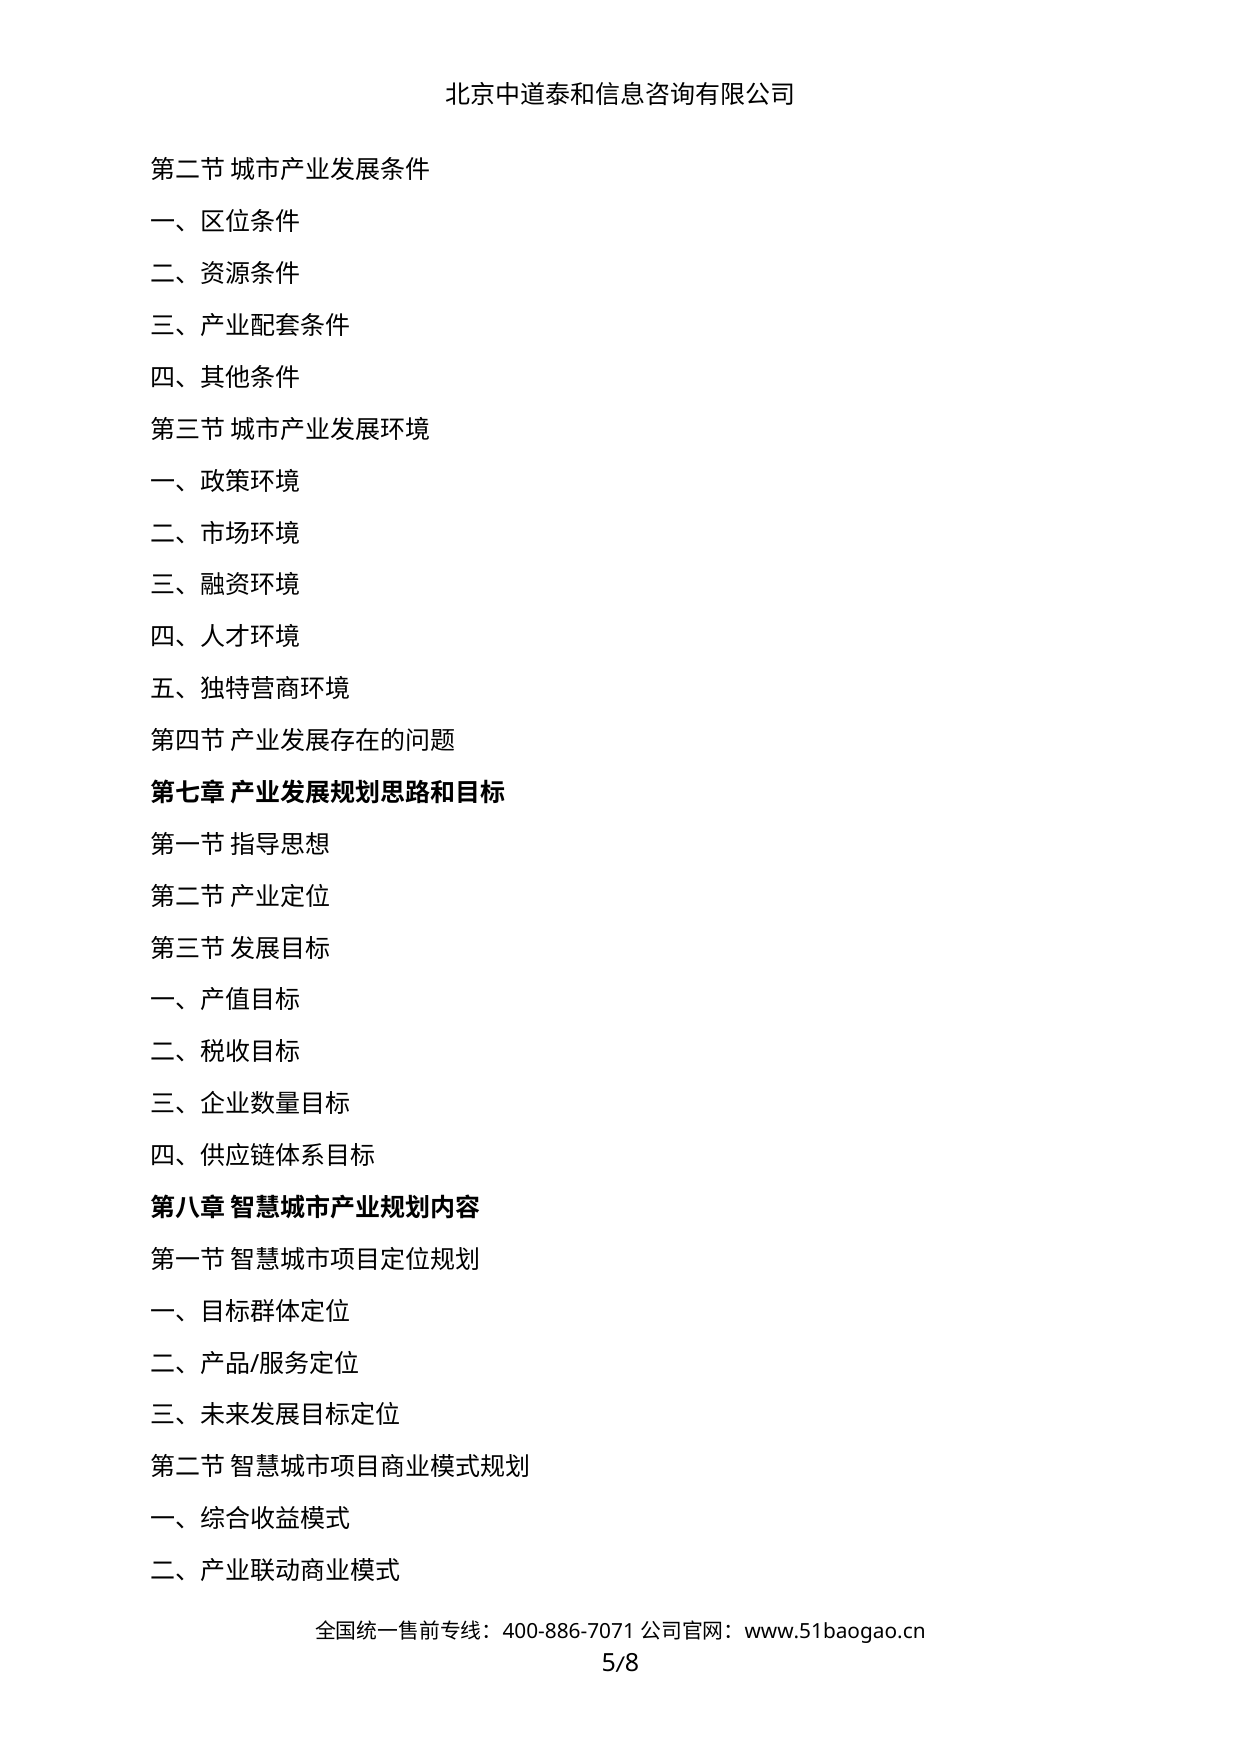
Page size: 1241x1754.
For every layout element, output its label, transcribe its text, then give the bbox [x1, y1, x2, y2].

text 一、产值目标 [150, 980, 1090, 1016]
text 第八章 智慧城市产业规划内容 [150, 1187, 1090, 1224]
text 二、税收目标 [150, 1032, 1090, 1068]
text 一、综合收益模式 [150, 1499, 1090, 1535]
text 三、企业数量目标 [150, 1084, 1090, 1120]
text 第四节 产业发展存在的问题 [150, 721, 1090, 757]
text 四、人才环境 [150, 617, 1090, 653]
text 第二节 城市产业发展条件 [150, 150, 1090, 186]
text 第七章 产业发展规划思路和目标 [150, 772, 1090, 809]
text 三、未来发展目标定位 [150, 1395, 1090, 1431]
text 一、政策环境 [150, 461, 1090, 497]
text 第三节 发展目标 [150, 928, 1090, 964]
text 三、融资环境 [150, 565, 1090, 601]
text 一、目标群体定位 [150, 1291, 1090, 1327]
text 四、其他条件 [150, 357, 1090, 394]
text 四、供应链体系目标 [150, 1136, 1090, 1172]
text 二、资源条件 [150, 254, 1090, 290]
text 第二节 智慧城市项目商业模式规划 [150, 1447, 1090, 1483]
text 第三节 城市产业发展环境 [150, 409, 1090, 446]
text 第一节 指导思想 [150, 824, 1090, 861]
text 二、市场环境 [150, 513, 1090, 549]
text 第一节 智慧城市项目定位规划 [150, 1239, 1090, 1276]
text 第二节 产业定位 [150, 876, 1090, 912]
text 一、区位条件 [150, 202, 1090, 238]
text 三、产业配套条件 [150, 306, 1090, 342]
text 二、产业联动商业模式 [150, 1551, 1090, 1587]
text 五、独特营商环境 [150, 669, 1090, 705]
text 二、产品/服务定位 [150, 1343, 1090, 1379]
